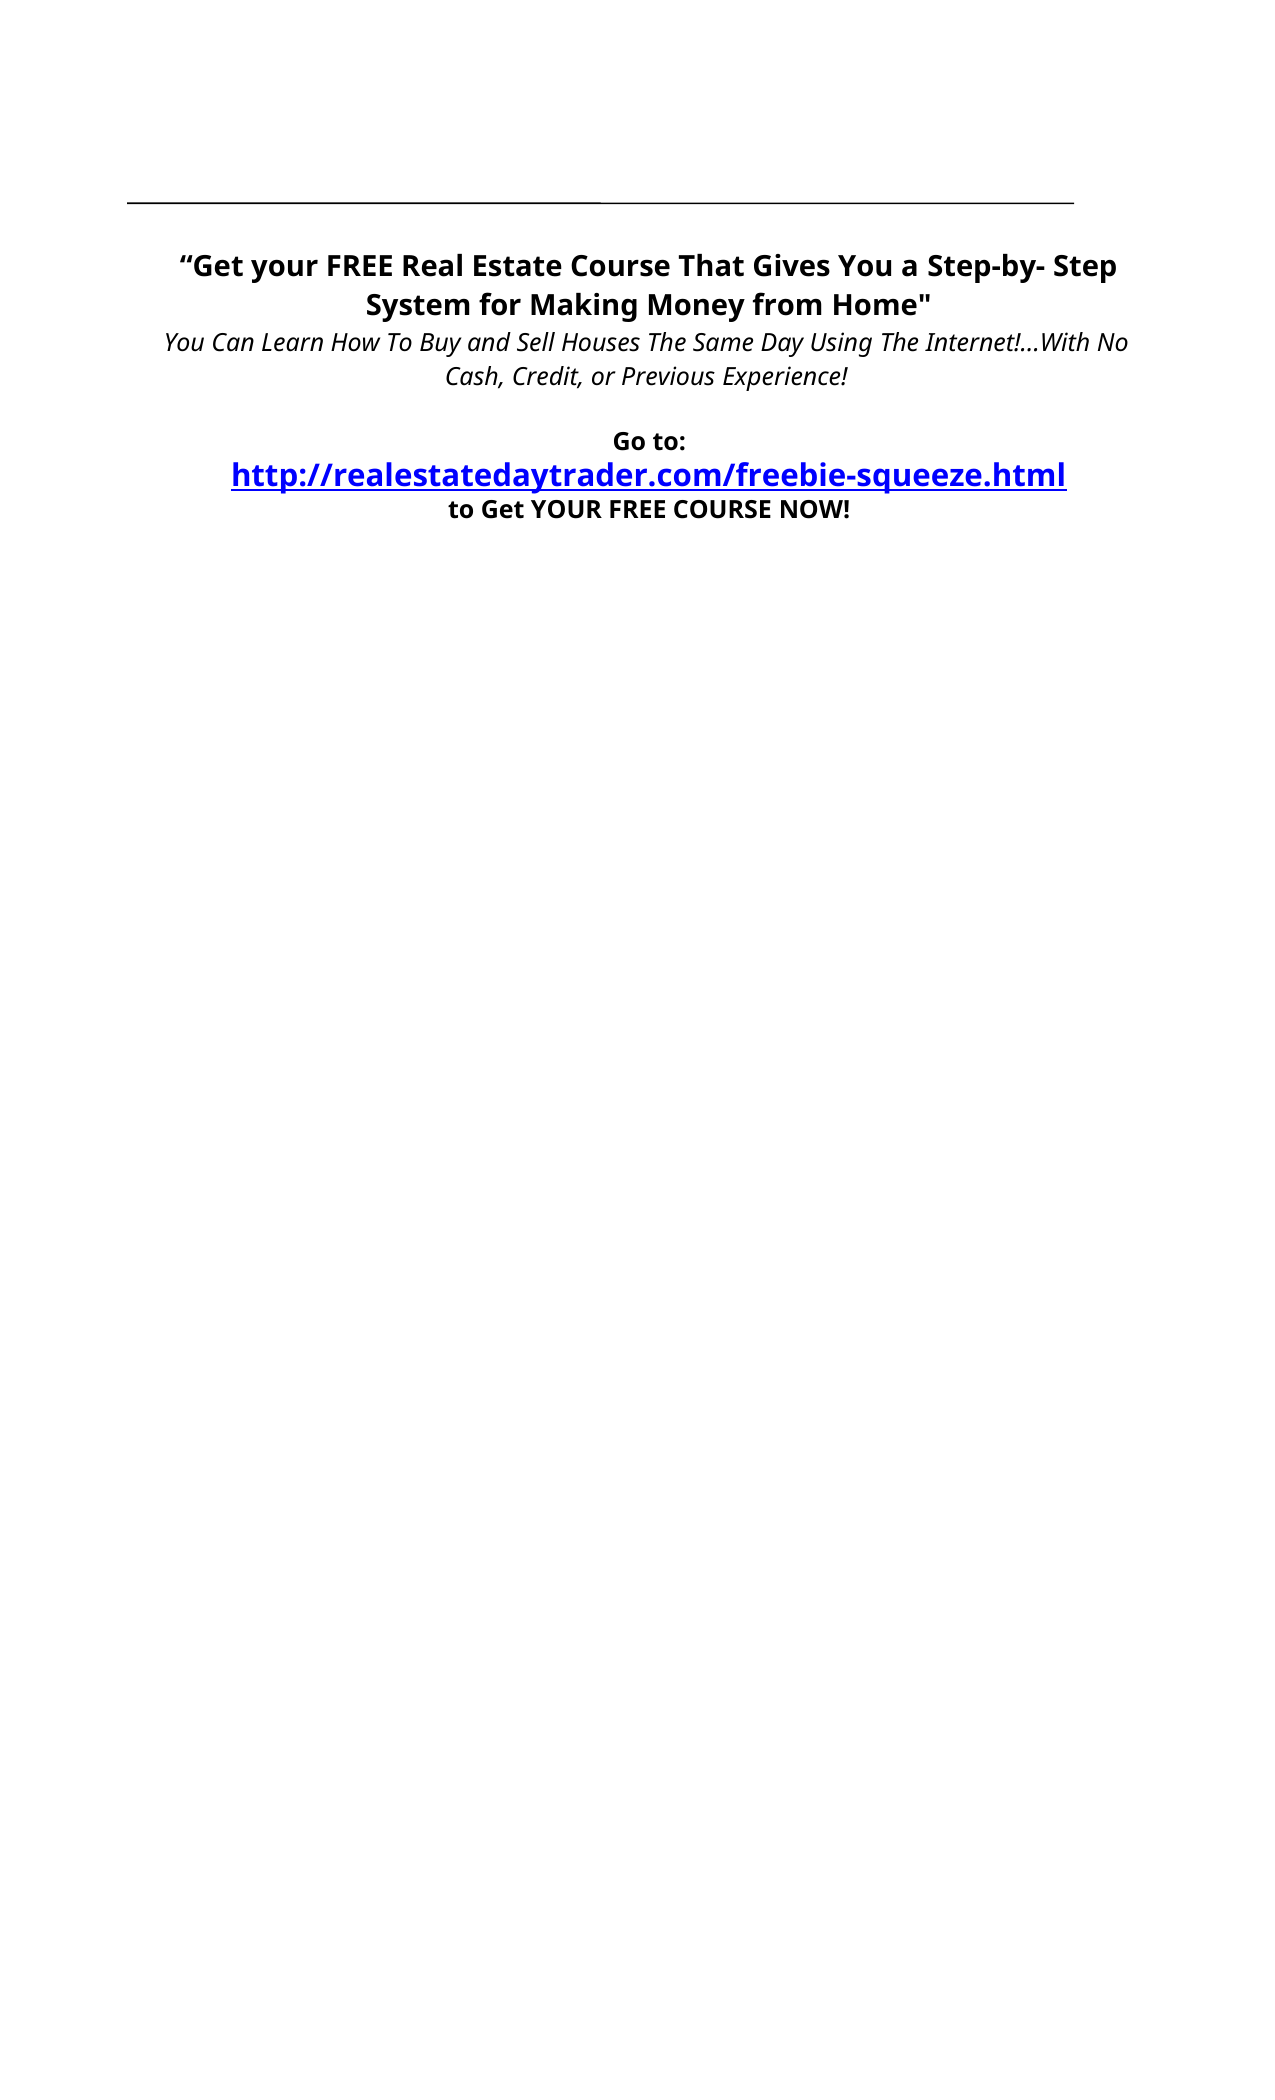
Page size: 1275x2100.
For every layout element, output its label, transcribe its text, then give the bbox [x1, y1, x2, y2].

text “Get your FREE Real Estate Course That Gives You a Step-by- Step System for Making Money from Home" [147, 245, 1150, 324]
subtitle Go to: [147, 426, 1151, 456]
text You Can Learn How To Buy and Sell Houses The Same Day Using The Internet!...With No Cash, Credit, or Previous Experience! [145, 324, 1150, 392]
text http://realestatedaytrader.com/freebie-squeeze.html [147, 456, 1151, 494]
subtitle to Get YOUR FREE COURSE NOW! [147, 494, 1151, 524]
